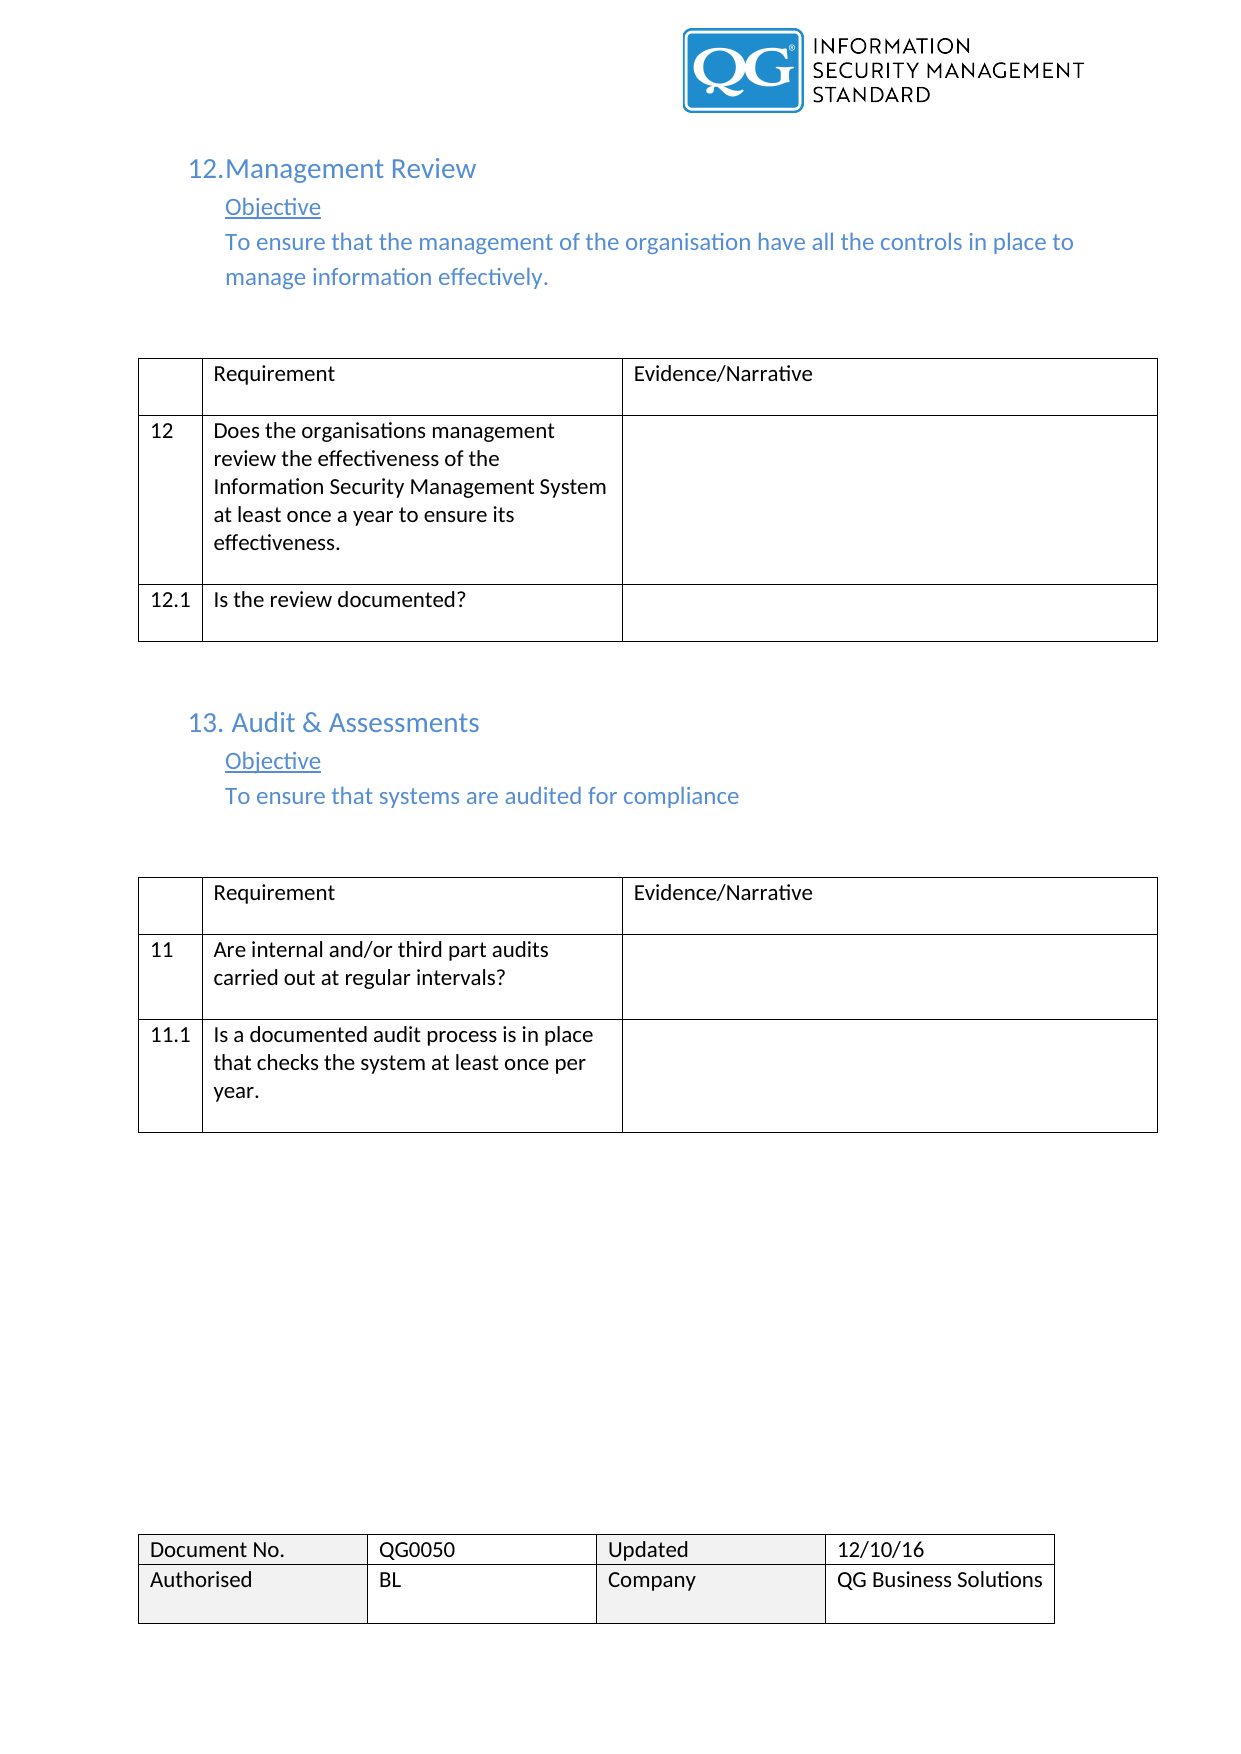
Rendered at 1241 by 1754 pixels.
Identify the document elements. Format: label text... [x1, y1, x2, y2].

table_header Requirement [203, 359, 622, 415]
table_cell Does the organisations management review the effectiveness of the Information Security Management System at least once a year to ensure its effectiveness. [203, 416, 622, 584]
list Management Review [187, 150, 1090, 186]
table_cell [623, 935, 1157, 1019]
list Audit & Assessments [187, 704, 1090, 739]
table_header Evidence/Narrative [623, 359, 1157, 415]
table_header [139, 359, 202, 415]
table_header Requirement [203, 878, 622, 934]
table_cell 12 [139, 416, 202, 584]
list Objective [225, 191, 1090, 221]
table_cell Is a documented audit process is in place that checks the system at least once per year. [203, 1020, 622, 1132]
table_cell [623, 585, 1157, 641]
table_cell [623, 416, 1157, 584]
list To ensure that systems are audited for compliance [225, 780, 1090, 810]
table_cell 11 [139, 935, 202, 1019]
table_header Evidence/Narrative [623, 878, 1157, 934]
table_cell 12.1 [139, 585, 202, 641]
table_cell [623, 1020, 1157, 1132]
table_cell Are internal and/or third part audits carried out at regular intervals? [203, 935, 622, 1019]
table_cell Is the review documented? [203, 585, 622, 641]
list To ensure that the management of the organisation have all the controls in place to manage information effectively. [225, 226, 1090, 291]
table_header [139, 878, 202, 934]
list Objective [225, 745, 1090, 775]
table_cell 11.1 [139, 1020, 202, 1132]
picture [682, 28, 1149, 113]
